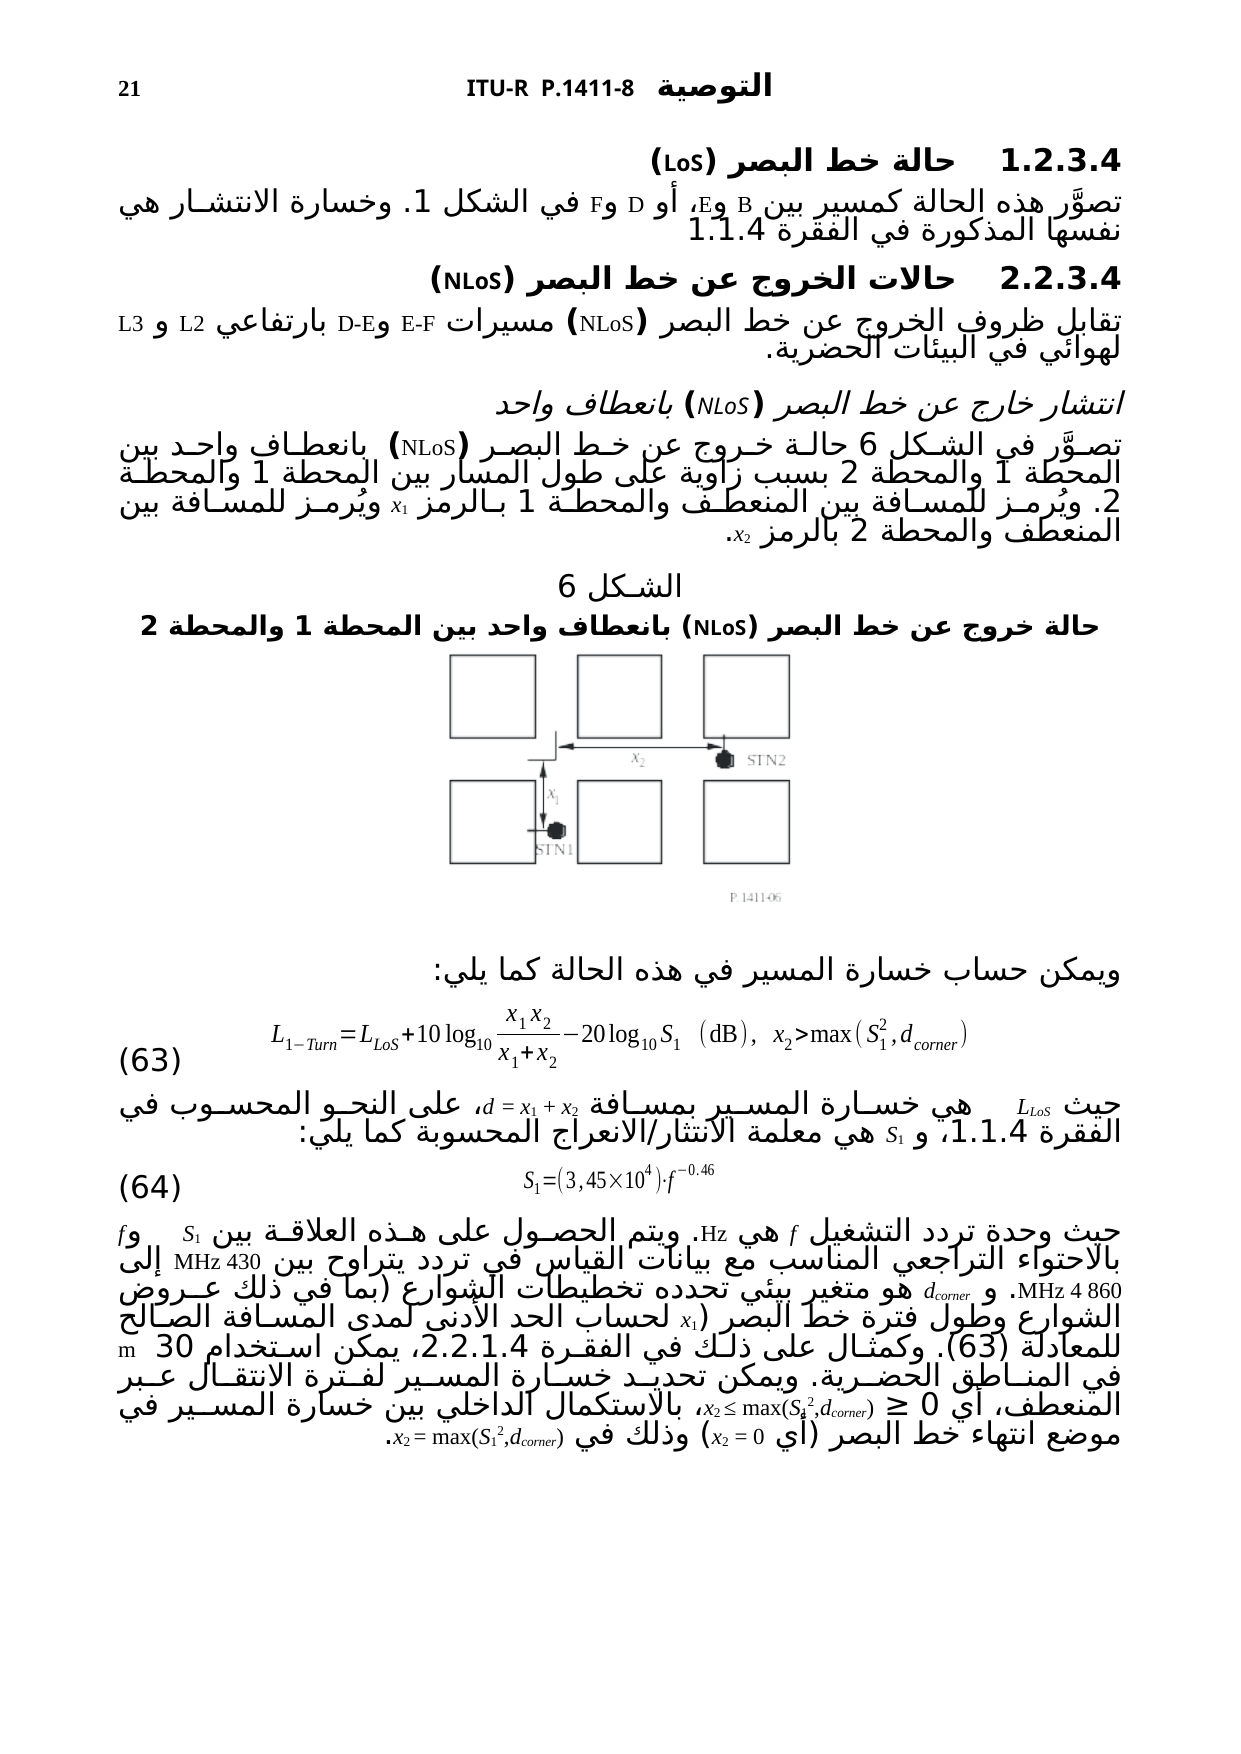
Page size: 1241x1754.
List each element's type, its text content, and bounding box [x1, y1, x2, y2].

subtitle 2.2.3.4 حالات الخروج عن خط البصر (NLoS) [802, 266, 1122, 295]
text تقابل ظروف الخروج عن خط البصر (NLoS) مسيرات E-F وD-E بارتفاعي L2 و L3 لهوائي في البيئات الحضرية. [118, 308, 1122, 366]
subtitle انتشار خارج عن خط البصر (NLoS) بانعطاف واحد [118, 391, 839, 420]
subtitle 1.2.3.4 حالة خط البصر (LoS) [118, 148, 795, 177]
text تصوَّر هذه الحالة كمسير بين B وE، أو D وF في الشكل 1. وخسارة الانتشار هي نفسها المذكورة في الفقرة 1.1.4 [118, 189, 1122, 247]
text حيث LLoS هي خسارة المسير بمسافة d = x1 + x2، على النحو المحسوب في الفقرة 1.1.4، و S1 هي معلمة الانتثار/الانعراج المحسوبة كما يلي: [118, 1091, 1122, 1149]
text (63) [118, 998, 1122, 1078]
text ويمكن حساب خسارة المسير في هذه الحالة كما يلي: [118, 957, 820, 986]
subtitle 2.2.3.4 حالات الخروج عن خط البصر (NLoS) [537, 266, 838, 295]
subtitle 2.2.3.4 حالات الخروج عن خط البصر (NLoS) [118, 266, 594, 295]
subtitle 1.2.3.4 حالة خط البصر (LoS) [738, 148, 1122, 177]
text الشـكل 6 [118, 574, 1122, 603]
text ويمكن حساب خسارة المسير في هذه الحالة كما يلي: [751, 957, 1074, 986]
subtitle انتشار خارج عن خط البصر (NLoS) بانعطاف واحد [781, 391, 1122, 420]
title حالة خروج عن خط البصر (NLoS) بانعطاف واحد بين المحطة 1 والمحطة 2 [118, 616, 826, 641]
text تصوَّر في الشكل 6 حالة خروج عن خط البصر (NLoS) بانعطاف واحد بين المحطة 1 والمحطة 2 بسبب زاوية على طول المسار بين المحطة 1 والمحطة 2. ويُرمز للمسافة بين المنعطف والمحطة 1 بالرمز x1 ويُرمز للمسافة بين المنعطف والمحطة 2 بالرمز x2. [118, 433, 1122, 549]
text حيث وحدة تردد التشغيل f هي Hz. ويتم الحصول على هذه العلاقة بين S1 وf بالاحتواء التراجعي المناسب مع بيانات القياس في تردد يتراوح بين MHz 430 إلى MHz 4 860. و dcorner هو متغير بيئي تحدده تخطيطات الشوارع (بما في ذلك عروض الشوارع وطول فترة خط البصر (x1 لحساب الحد الأدنى لمدى المسافة الصالح للمعادلة (63). وكمثال على ذلك في الفقرة 2.2.1.4، يمكن استخدام 30 m في المناطق الحضرية. ويمكن تحديد خسارة المسير لفترة الانتقال عبر المنعطف، أي 0 ≤ x2 ≤ max(S12,dcorner)، بالاستكمال الداخلي بين خسارة المسير في موضع انتهاء خط البصر (أي x2 = 0) وذلك في x2 = max(S12,dcorner). [118, 1218, 1122, 1452]
text (64) [118, 1162, 1122, 1206]
title حالة خروج عن خط البصر (NLoS) بانعطاف واحد بين المحطة 1 والمحطة 2 [775, 616, 1122, 641]
